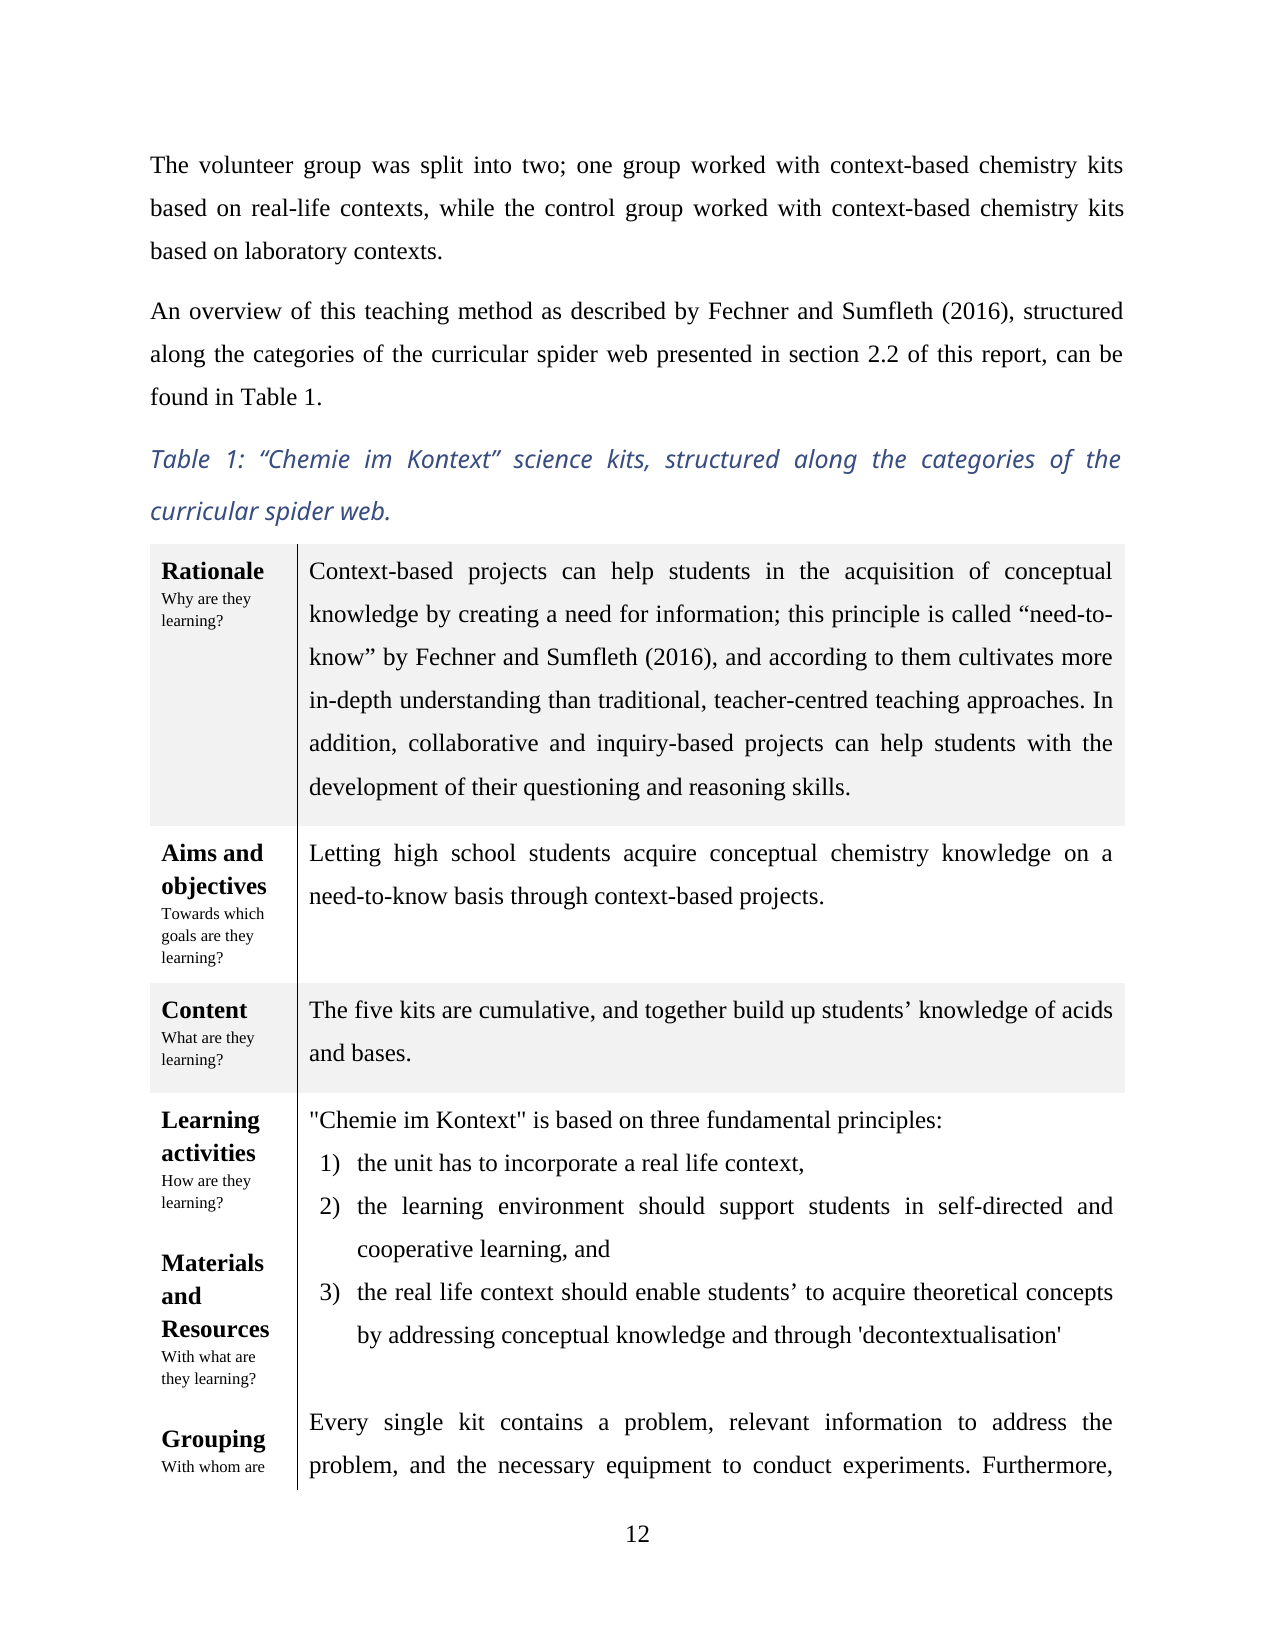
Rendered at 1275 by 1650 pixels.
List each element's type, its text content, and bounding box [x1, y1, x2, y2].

table_cell The five kits are cumulative, and together build up students’ knowledge of acids and bases. [298, 983, 1125, 1093]
table_header Context-based projects can help students in the acquisition of conceptual knowledge by creating a need for information; this principle is called “need-to-know” by Fechner and Sumfleth (2016), and according to them cultivates more in-depth understanding than traditional, teacher-centred teaching approaches. In addition, collaborative and inquiry-based projects can help students with the development of their questioning and reasoning skills. [298, 544, 1125, 826]
subtitle Table 1: “Chemie im Kontext” science kits, structured along the categories of the curricular spider web. [150, 442, 1125, 527]
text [150, 150, 1125, 265]
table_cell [150, 1093, 297, 1490]
text An overview of this teaching method as described by Fechner and Sumfleth (2016), structured along the categories of the curricular spider web presented in section 2.2 of this report, can be found in Table 1. [150, 296, 1125, 411]
table_cell Aims and objectives Towards which goals are they learning? [150, 826, 297, 983]
table_cell Letting high school students acquire conceptual chemistry knowledge on a need-to-know basis through context-based projects. [298, 826, 1125, 983]
table_cell Content What are they learning? [150, 983, 297, 1093]
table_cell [298, 1093, 1125, 1490]
table_header Rationale Why are they learning? [150, 544, 297, 826]
